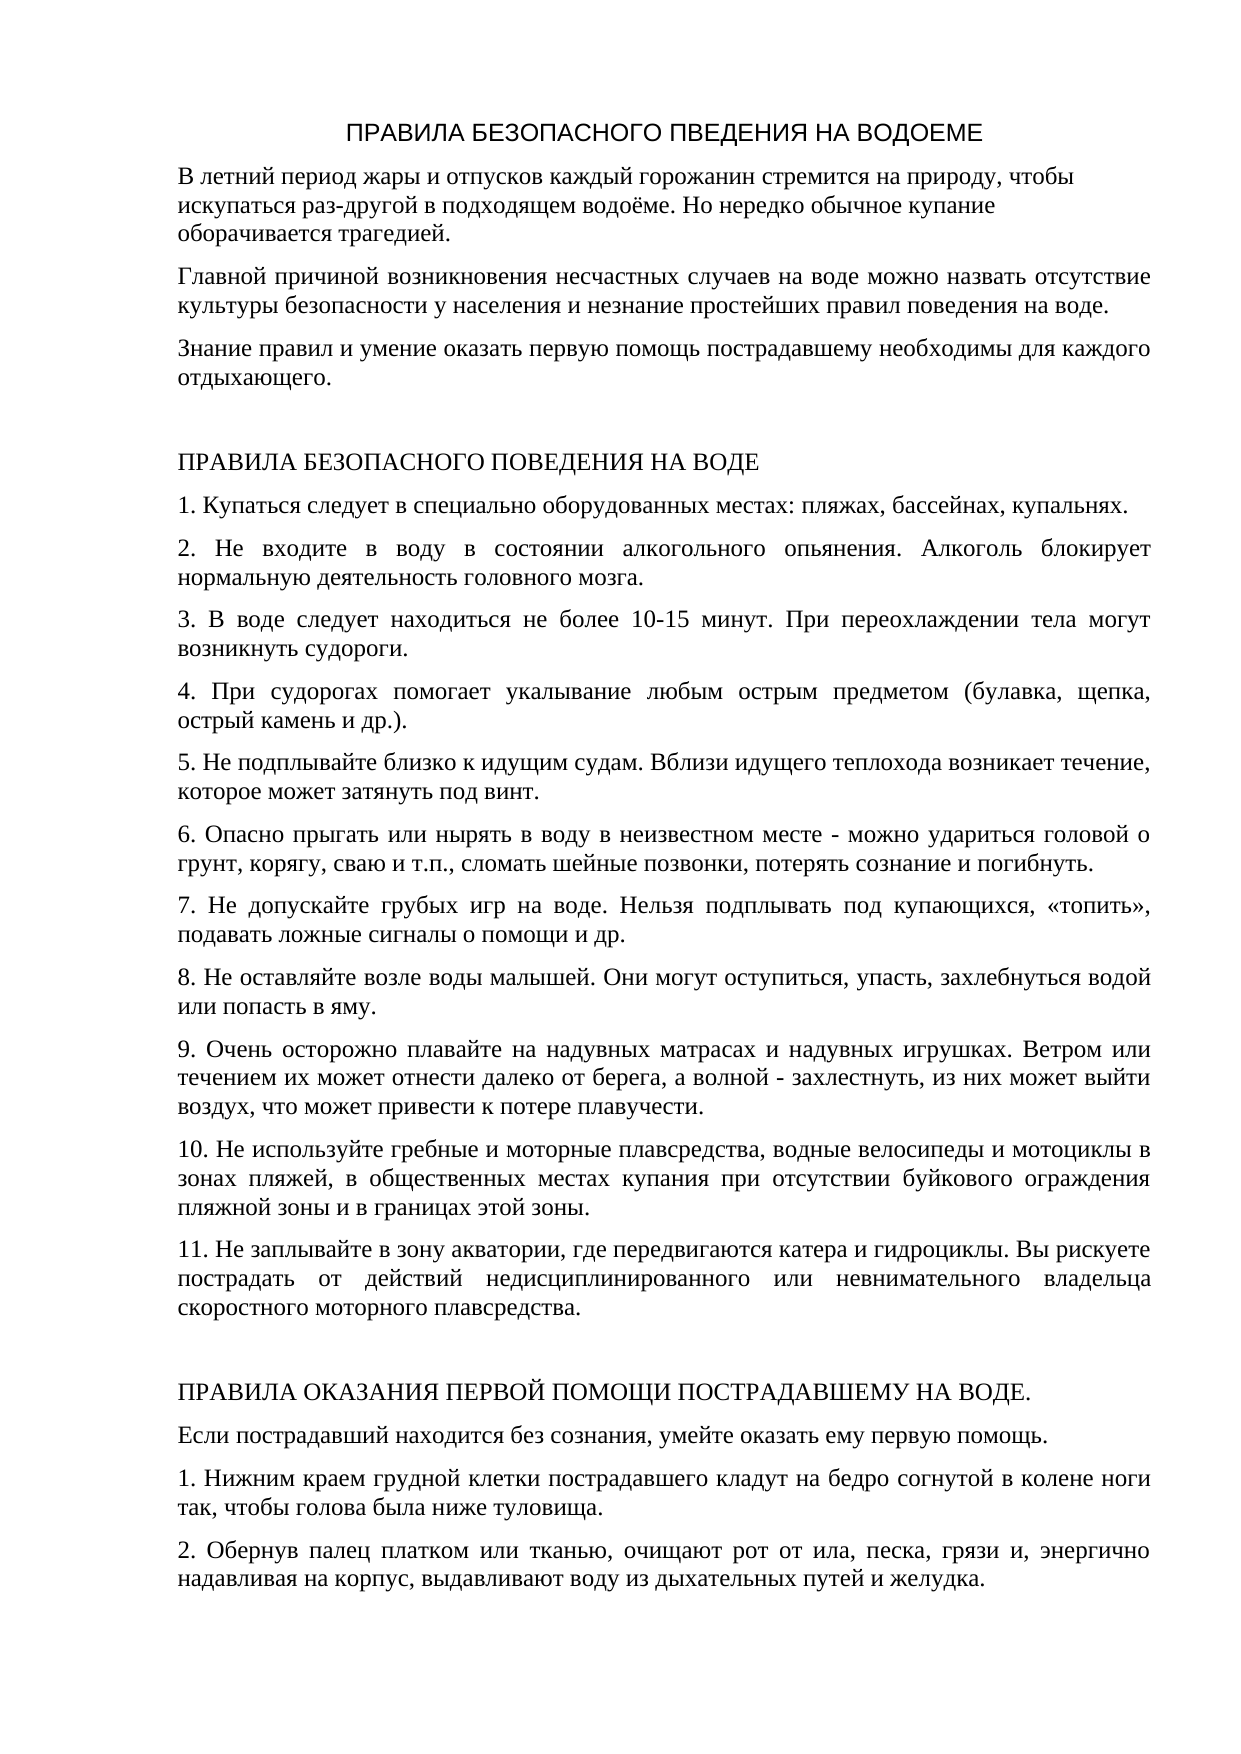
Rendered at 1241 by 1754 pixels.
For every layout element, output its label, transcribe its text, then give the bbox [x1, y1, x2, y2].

text 10. Не используйте гребные и моторные плавсредства, водные велосипеды и мотоциклы в зонах пляжей, в общественных местах купания при отсутствии буйкового ограждения пляжной зоны и в границах этой зоны. [177, 1134, 1152, 1220]
text ПРАВИЛА ОКАЗАНИЯ ПЕРВОЙ ПОМОЩИ ПОСТРАДАВШЕМУ НА ВОДЕ. [177, 1377, 1152, 1406]
text Знание правил и умение оказать первую помощь пострадавшему необходимы для каждого отдыхающего. [177, 333, 1152, 390]
text ПРАВИЛА БЕЗОПАСНОГО ПВЕДЕНИЯ НА ВОДОЕМЕ [177, 118, 1152, 147]
text 4. При судорогах помогает укалывание любым острым предметом (булавка, щепка, острый камень и др.). [177, 676, 1152, 733]
text Главной причиной возникновения несчастных случаев на воде можно назвать отсутствие культуры безопасности у населения и незнание простейших правил поведения на воде. [177, 261, 1152, 319]
text 1. Купаться следует в специально оборудованных местах: пляжах, бассейнах, купальнях. [177, 490, 1152, 519]
text 2. Обернув палец платком или тканью, очищают рот от ила, песка, грязи и, энергично надавливая на корпус, выдавливают воду из дыхательных путей и желудка. [177, 1535, 1152, 1592]
text Если пострадавший находится без сознания, умейте оказать ему первую помощь. [177, 1420, 1152, 1449]
text 7. Не допускайте грубых игр на воде. Нельзя подплывать под купающихся, «топить», подавать ложные сигналы о помощи и др. [177, 891, 1152, 948]
text 3. В воде следует находиться не более 10-15 минут. При переохлаждении тела могут возникнуть судороги. [177, 604, 1152, 662]
text 2. Не входите в воду в состоянии алкогольного опьянения. Алкоголь блокирует нормальную деятельность головного мозга. [177, 533, 1152, 590]
text 6. Опасно прыгать или нырять в воду в неизвестном месте - можно удариться головой о грунт, корягу, сваю и т.п., сломать шейные позвонки, потерять сознание и погибнуть. [177, 819, 1152, 877]
text 1. Нижним краем грудной клетки пострадавшего кладут на бедро согнутой в колене ноги так, чтобы голова была ниже туловища. [177, 1463, 1152, 1521]
text 8. Не оставляйте возле воды малышей. Они могут оступиться, упасть, захлебнуться водой или попасть в яму. [177, 962, 1152, 1020]
text В летний период жары и отпусков каждый горожанин стремится на природу, чтобы искупаться раз-другой в подходящем водоёме. Но нередко обычное купание оборачивается трагедией. [177, 161, 1152, 247]
text 5. Не подплывайте близко к идущим судам. Вблизи идущего теплохода возникает течение, которое может затянуть под винт. [177, 747, 1152, 805]
text 9. Очень осторожно плавайте на надувных матрасах и надувных игрушках. Ветром или течением их может отнести далеко от берега, а волной - захлестнуть, из них может выйти воздух, что может привести к потере плавучести. [177, 1034, 1152, 1120]
text 11. Не заплывайте в зону акватории, где передвигаются катера и гидроциклы. Вы рискуете пострадать от действий недисциплинированного или невнимательного владельца скоростного моторного плавсредства. [177, 1234, 1152, 1321]
text ПРАВИЛА БЕЗОПАСНОГО ПОВЕДЕНИЯ НА ВОДЕ [177, 447, 1152, 476]
